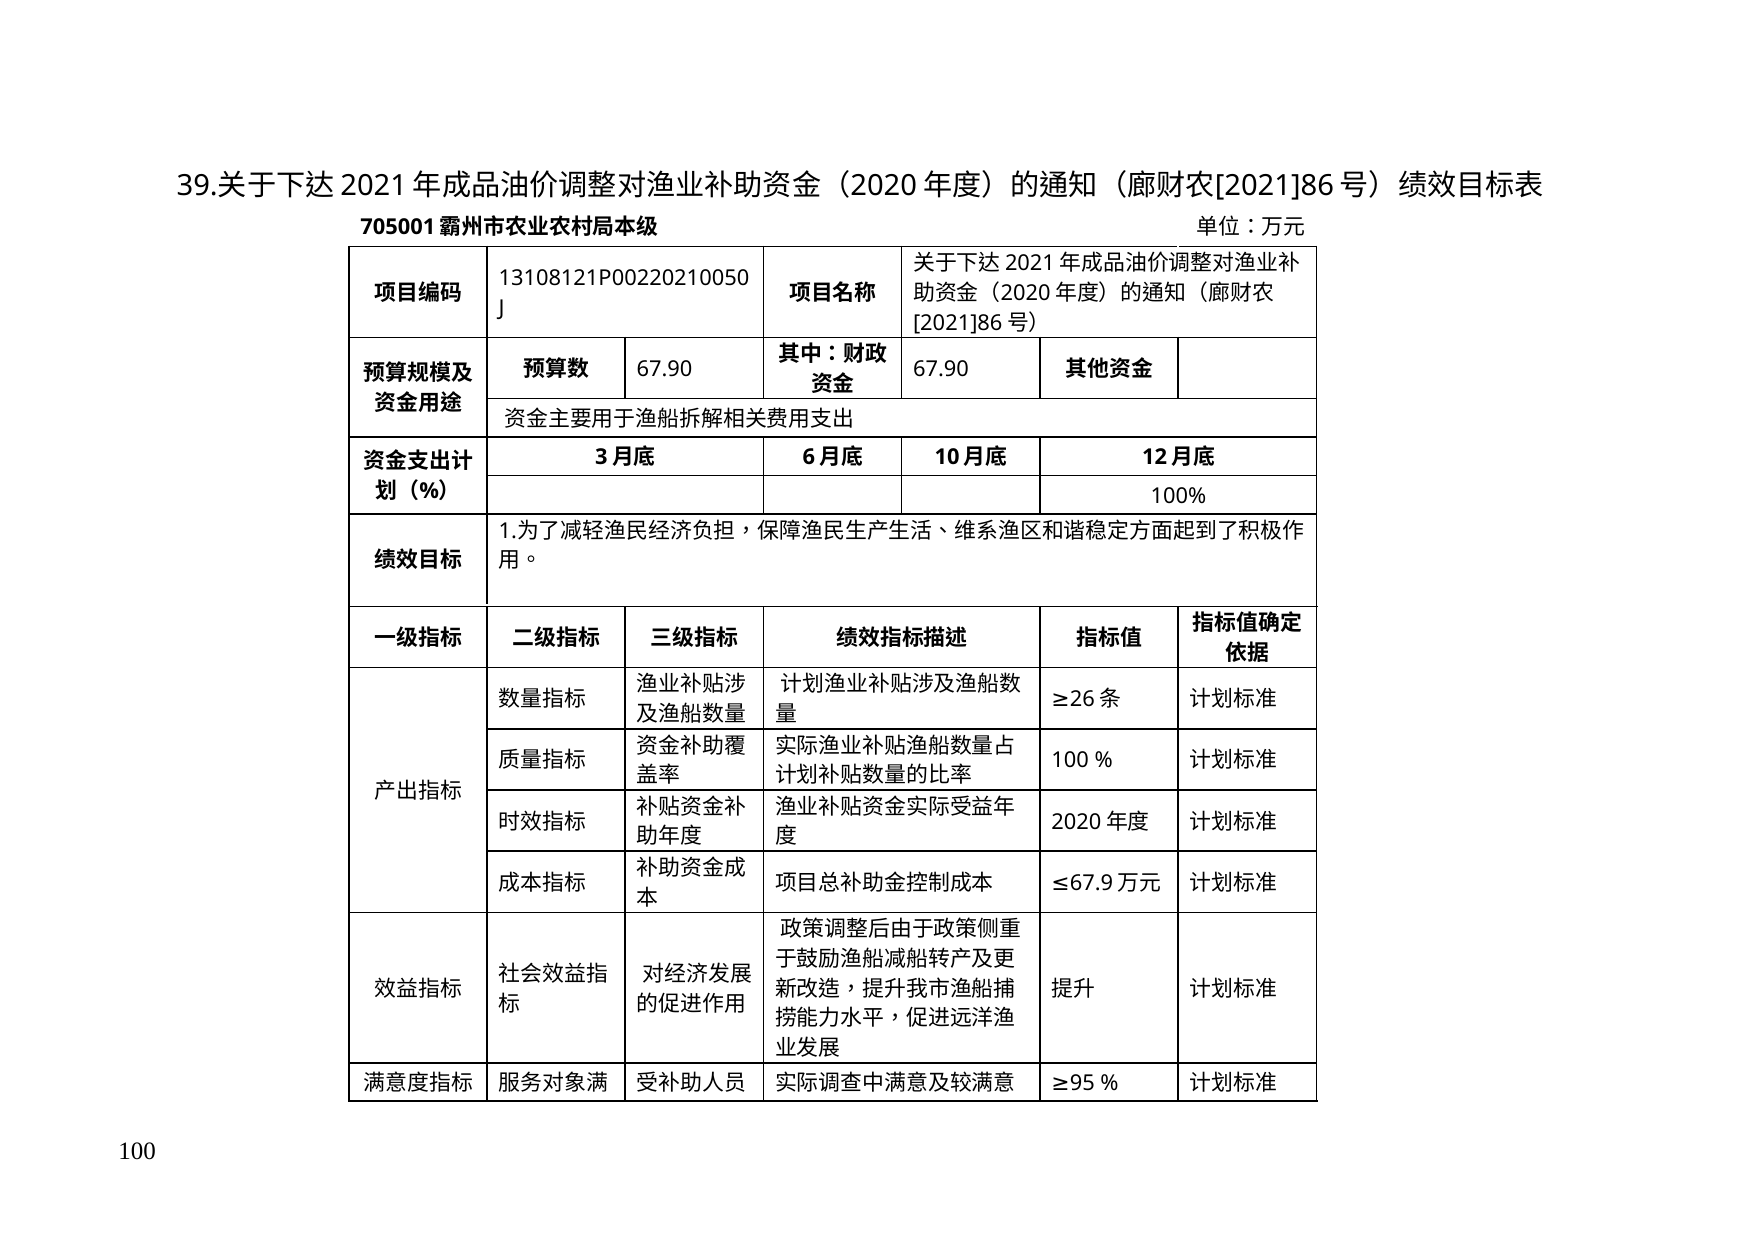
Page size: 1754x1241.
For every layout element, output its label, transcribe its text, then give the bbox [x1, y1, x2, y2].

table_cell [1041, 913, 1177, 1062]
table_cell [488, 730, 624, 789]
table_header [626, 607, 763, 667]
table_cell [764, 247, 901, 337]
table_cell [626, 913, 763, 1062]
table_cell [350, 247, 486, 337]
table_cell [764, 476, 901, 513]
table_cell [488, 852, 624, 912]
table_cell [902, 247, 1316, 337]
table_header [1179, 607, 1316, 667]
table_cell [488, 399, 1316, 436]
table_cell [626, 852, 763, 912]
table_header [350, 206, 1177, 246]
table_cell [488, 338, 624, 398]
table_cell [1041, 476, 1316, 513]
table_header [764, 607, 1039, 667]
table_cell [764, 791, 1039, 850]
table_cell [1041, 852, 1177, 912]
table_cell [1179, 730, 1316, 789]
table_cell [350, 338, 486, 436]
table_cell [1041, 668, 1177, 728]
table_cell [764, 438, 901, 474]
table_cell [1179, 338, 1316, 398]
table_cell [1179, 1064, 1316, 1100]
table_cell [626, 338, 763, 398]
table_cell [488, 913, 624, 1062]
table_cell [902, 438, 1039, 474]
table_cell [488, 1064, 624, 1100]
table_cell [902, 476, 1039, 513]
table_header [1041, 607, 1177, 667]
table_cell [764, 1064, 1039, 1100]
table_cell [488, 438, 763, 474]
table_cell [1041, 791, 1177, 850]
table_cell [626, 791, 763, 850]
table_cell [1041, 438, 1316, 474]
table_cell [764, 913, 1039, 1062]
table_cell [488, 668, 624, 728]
text 39.关于下达2021年成品油价调整对渔业补助资金（2020年度）的通知（廊财农[2021]86号）绩效目标表 [118, 164, 1547, 204]
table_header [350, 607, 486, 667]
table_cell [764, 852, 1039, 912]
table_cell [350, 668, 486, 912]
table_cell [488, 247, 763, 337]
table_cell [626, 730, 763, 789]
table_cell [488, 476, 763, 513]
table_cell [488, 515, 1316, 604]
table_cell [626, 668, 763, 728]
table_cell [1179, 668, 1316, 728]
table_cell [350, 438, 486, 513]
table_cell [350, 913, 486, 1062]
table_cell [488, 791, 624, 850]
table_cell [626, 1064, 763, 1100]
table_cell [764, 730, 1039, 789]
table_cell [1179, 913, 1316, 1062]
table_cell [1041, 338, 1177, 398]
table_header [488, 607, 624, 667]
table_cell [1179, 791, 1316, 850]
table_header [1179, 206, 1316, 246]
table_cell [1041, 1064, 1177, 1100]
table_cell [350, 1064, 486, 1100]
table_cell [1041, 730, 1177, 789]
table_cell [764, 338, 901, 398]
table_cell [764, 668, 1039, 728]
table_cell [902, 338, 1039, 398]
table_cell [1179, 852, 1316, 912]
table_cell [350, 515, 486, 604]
